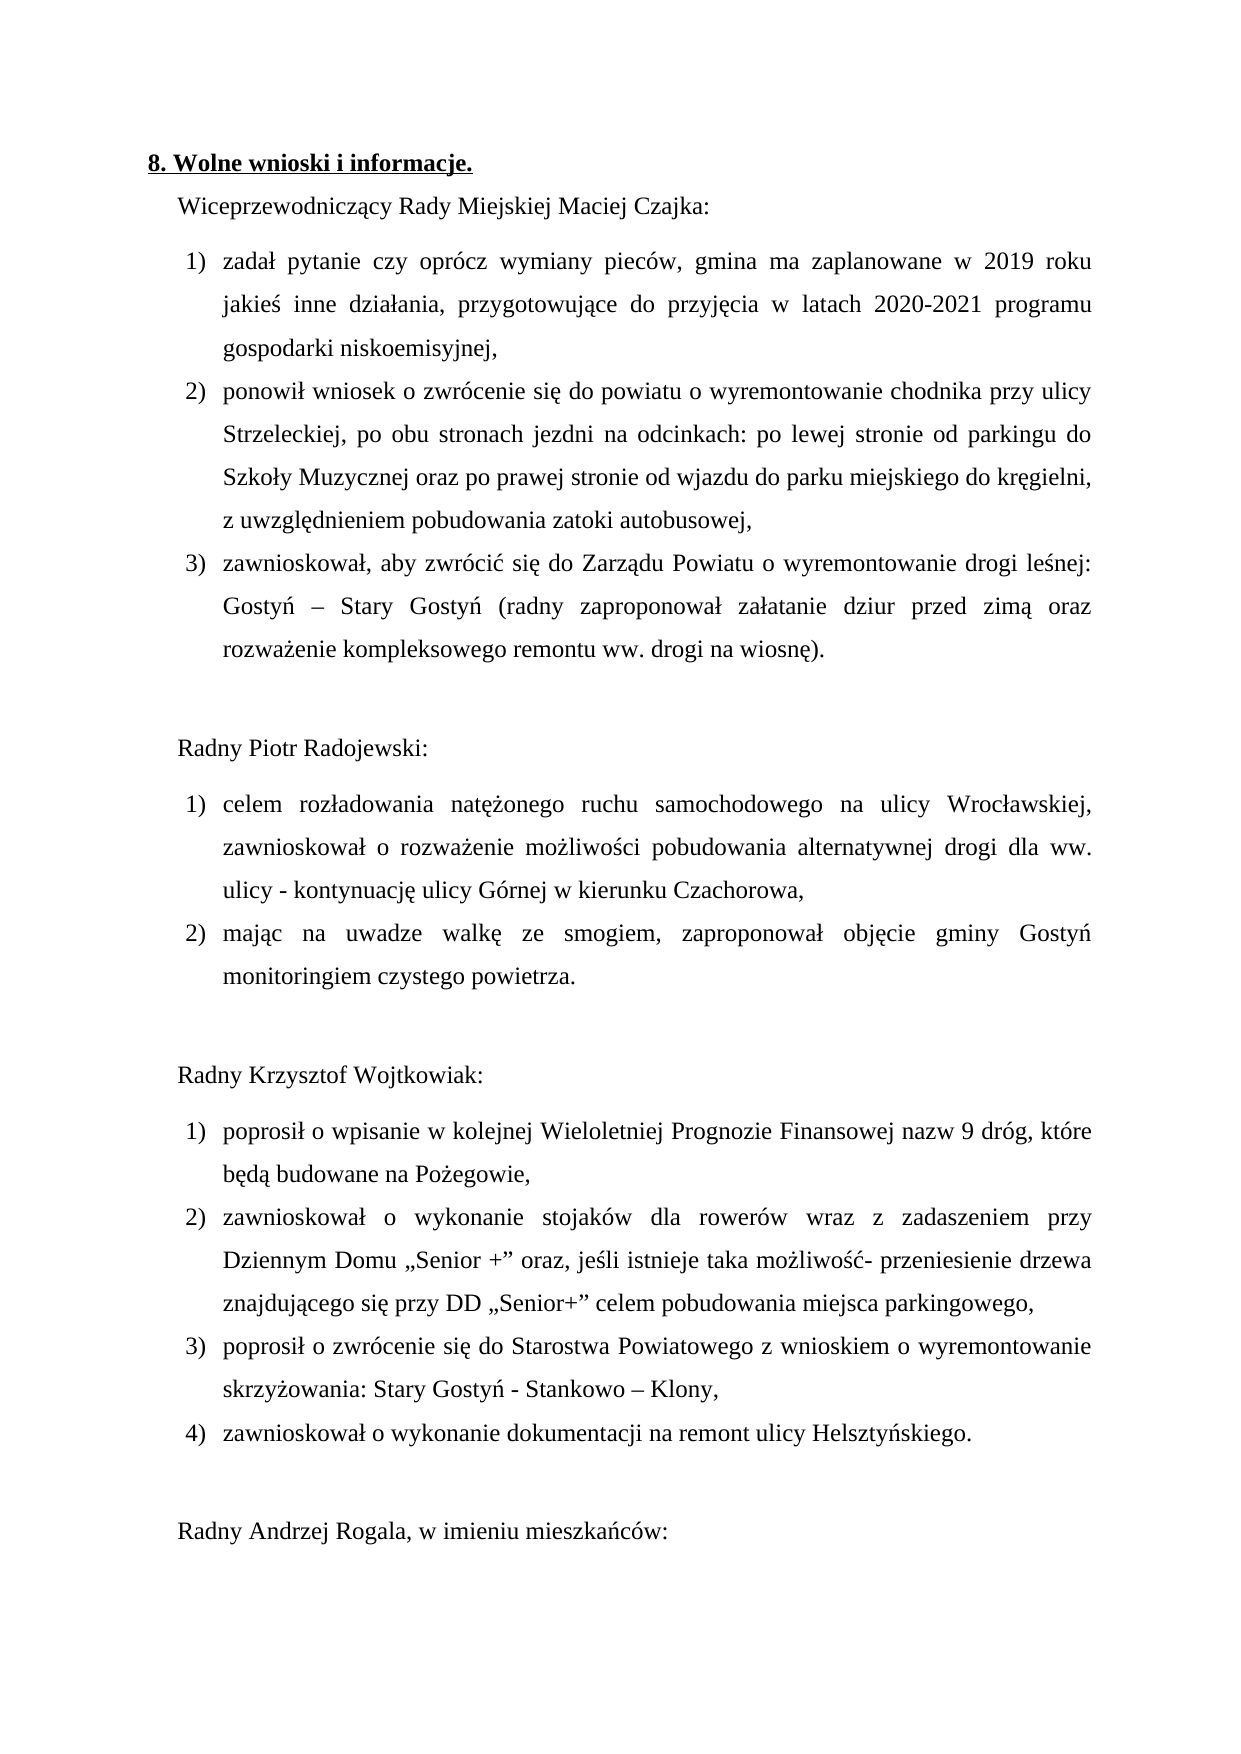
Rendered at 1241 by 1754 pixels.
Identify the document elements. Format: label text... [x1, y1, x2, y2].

text 8. Wolne wnioski i informacje. [148, 148, 1093, 176]
list mając na uwadze walkę ze smogiem, zaproponował objęcie gminy Gostyń monitoringiem czystego powietrza. [185, 918, 1093, 990]
list celem rozładowania natężonego ruchu samochodowego na ulicy Wrocławskiej, zawnioskował o rozważenie możliwości pobudowania alternatywnej drogi dla ww. ulicy - kontynuację ulicy Górnej w kierunku Czachorowa, [185, 789, 1093, 904]
text Radny Krzysztof Wojtkowiak: [177, 1060, 1093, 1089]
text Wiceprzewodniczący Rady Miejskiej Maciej Czajka: [177, 191, 1093, 219]
text Radny Andrzej Rogala, w imieniu mieszkańców: [177, 1516, 1093, 1545]
list zawnioskował, aby zwrócić się do Zarządu Powiatu o wyremontowanie drogi leśnej: Gostyń – Stary Gostyń (radny zaproponował załatanie dziur przed zimą oraz rozważenie kompleksowego remontu ww. drogi na wiosnę). [185, 548, 1093, 663]
text Radny Piotr Radojewski: [177, 733, 1093, 762]
list ponowił wniosek o zwrócenie się do powiatu o wyremontowanie chodnika przy ulicy Strzeleckiej, po obu stronach jezdni na odcinkach: po lewej stronie od parkingu do Szkoły Muzycznej oraz po prawej stronie od wjazdu do parku miejskiego do kręgielni, z uwzględnieniem pobudowania zatoki autobusowej, [185, 376, 1093, 534]
list zadał pytanie czy oprócz wymiany pieców, gmina ma zaplanowane w 2019 roku jakieś inne działania, przygotowujące do przyjęcia w latach 2020-2021 programu gospodarki niskoemisyjnej, [185, 246, 1093, 361]
list poprosił o wpisanie w kolejnej Wieloletniej Prognozie Finansowej nazw 9 dróg, które będą budowane na Pożegowie, [185, 1116, 1093, 1188]
list poprosił o zwrócenie się do Starostwa Powiatowego z wnioskiem o wyremontowanie skrzyżowania: Stary Gostyń - Stankowo – Klony, [185, 1331, 1093, 1403]
list zawnioskował o wykonanie dokumentacji na remont ulicy Helsztyńskiego. [185, 1418, 1093, 1446]
list zawnioskował o wykonanie stojaków dla rowerów wraz z zadaszeniem przy Dziennym Domu „Senior +” oraz, jeśli istnieje taka możliwość- przeniesienie drzewa znajdującego się przy DD „Senior+” celem pobudowania miejsca parkingowego, [185, 1202, 1093, 1317]
